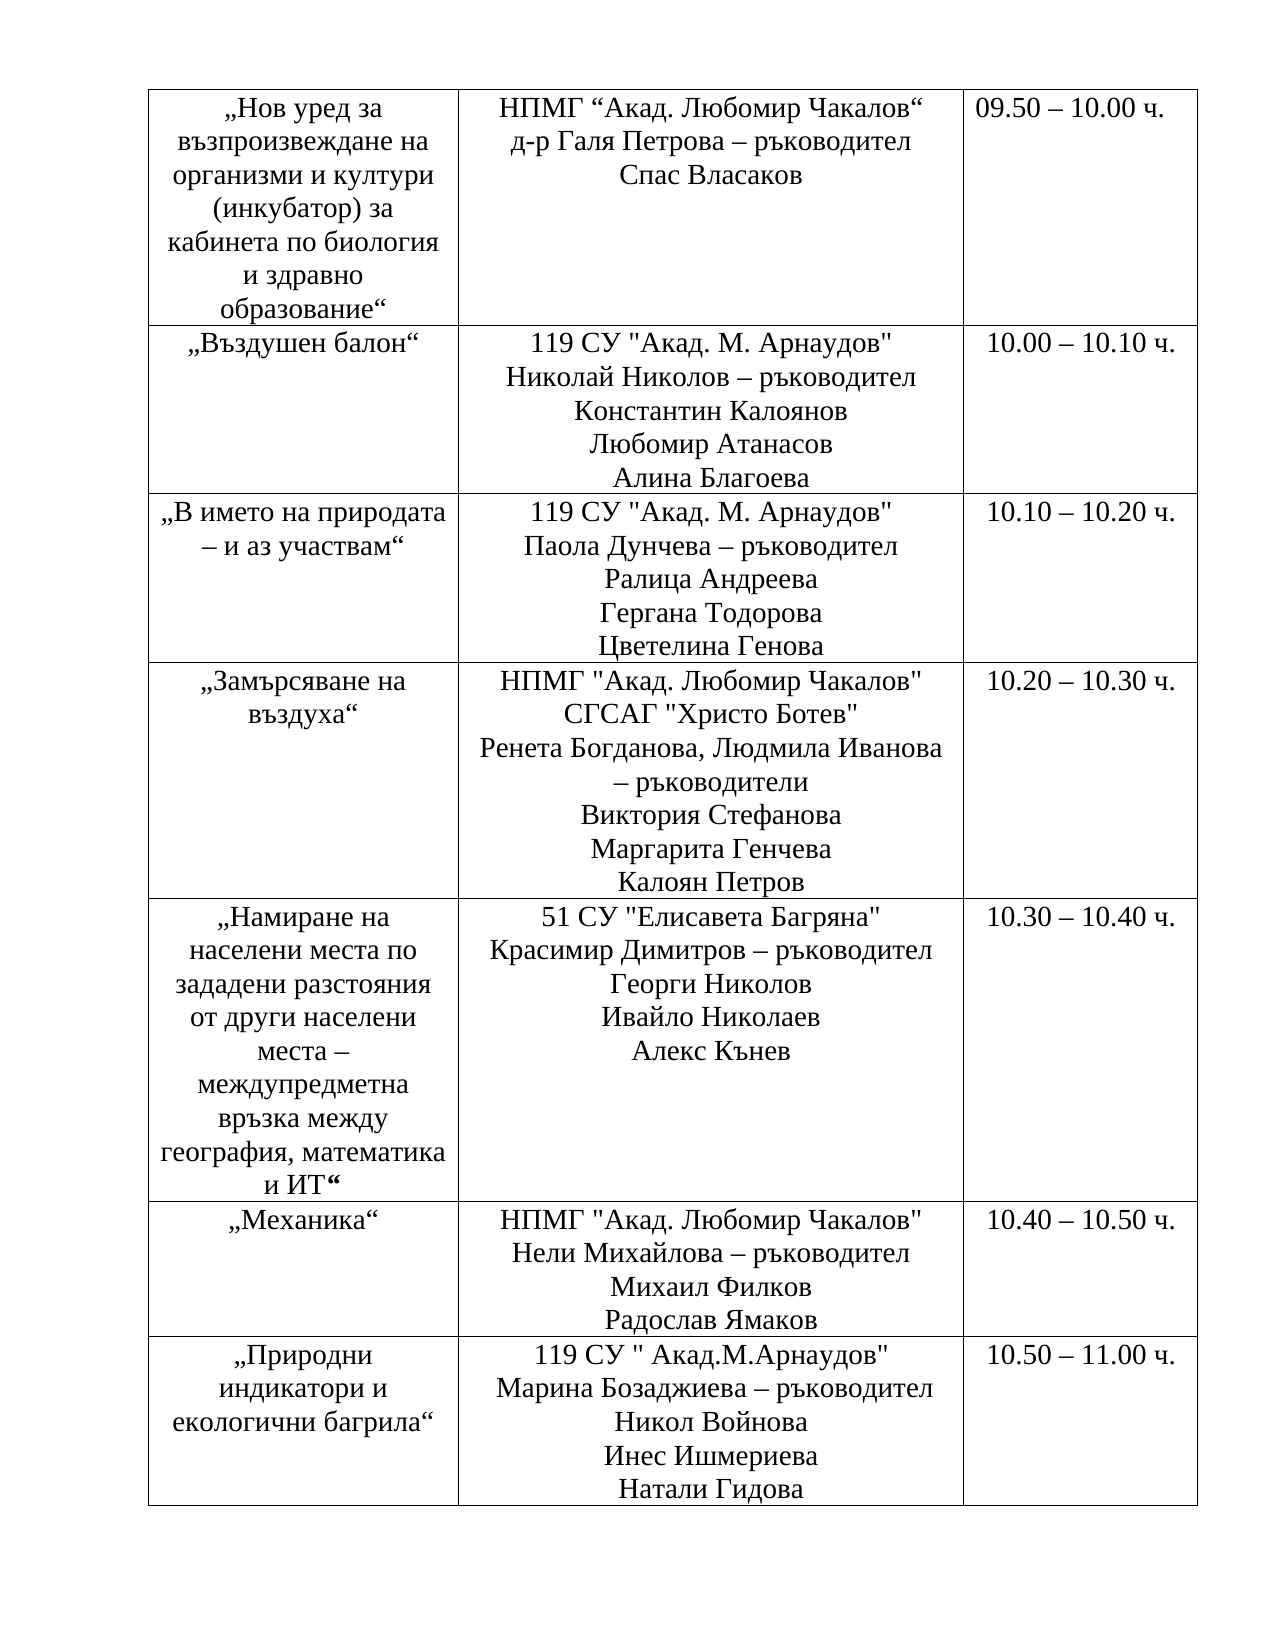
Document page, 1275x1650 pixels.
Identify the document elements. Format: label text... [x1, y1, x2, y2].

table_cell „Замърсяване на въздуха“ [149, 663, 458, 898]
table_cell „Механика“ [149, 1202, 458, 1336]
table_cell НПМГ "Акад. Любомир Чакалов" СГСАГ "Христо Ботев" Ренета Богданова, Людмила Иванова – ръководители Виктория Стефанова Маргарита Генчева Калоян Петров [459, 663, 963, 898]
table_cell 10.10 – 10.20 ч. [964, 494, 1197, 662]
table_cell 10.40 – 10.50 ч. [964, 1202, 1197, 1336]
table_cell 10.20 – 10.30 ч. [964, 663, 1197, 898]
table_cell 119 СУ " Акад.М.Арнаудов" Марина Бозаджиева – ръководител Никол Войнова Инес Ишмериева Натали Гидова [459, 1337, 963, 1505]
table_cell 10.30 – 10.40 ч. [964, 899, 1197, 1201]
table_cell 10.50 – 11.00 ч. [964, 1337, 1197, 1505]
table_cell 51 СУ "Елисавета Багряна" Красимир Димитров – ръководител Георги Николов Ивайло Николаев Алекс Кънев [459, 899, 963, 1201]
table_cell „В името на природата – и аз участвам“ [149, 494, 458, 662]
table_cell НПМГ “Акад. Любомир Чакалов“ д-р Галя Петрова – ръководител Спас Власаков [459, 90, 963, 324]
table_cell „Природни индикатори и екологични багрила“ [149, 1337, 458, 1505]
table_cell 119 СУ "Акад. М. Арнаудов" Паола Дунчева – ръководител Ралица Андреева Гергана Тодорова Цветелина Генова [459, 494, 963, 662]
table_cell 09.50 – 10.00 ч. [964, 90, 1197, 324]
table_cell „Нов уред за възпроизвеждане на организми и култури (инкубатор) за кабинета по биология и здравно образование“ [149, 90, 458, 324]
table_cell 119 СУ "Акад. М. Арнаудов" Николай Николов – ръководител Константин Калоянов Любомир Атанасов Алина Благоева [459, 326, 963, 493]
table_cell „Намиране на населени места по зададени разстояния от други населени места – междупредметна връзка между география, математика и ИТ“ [149, 899, 458, 1201]
table_cell „Въздушен балон“ [149, 326, 458, 493]
table_cell 10.00 – 10.10 ч. [964, 326, 1197, 493]
table_cell НПМГ "Акад. Любомир Чакалов" Нели Михайлова – ръководител Михаил Филков Радослав Ямаков [459, 1202, 963, 1336]
